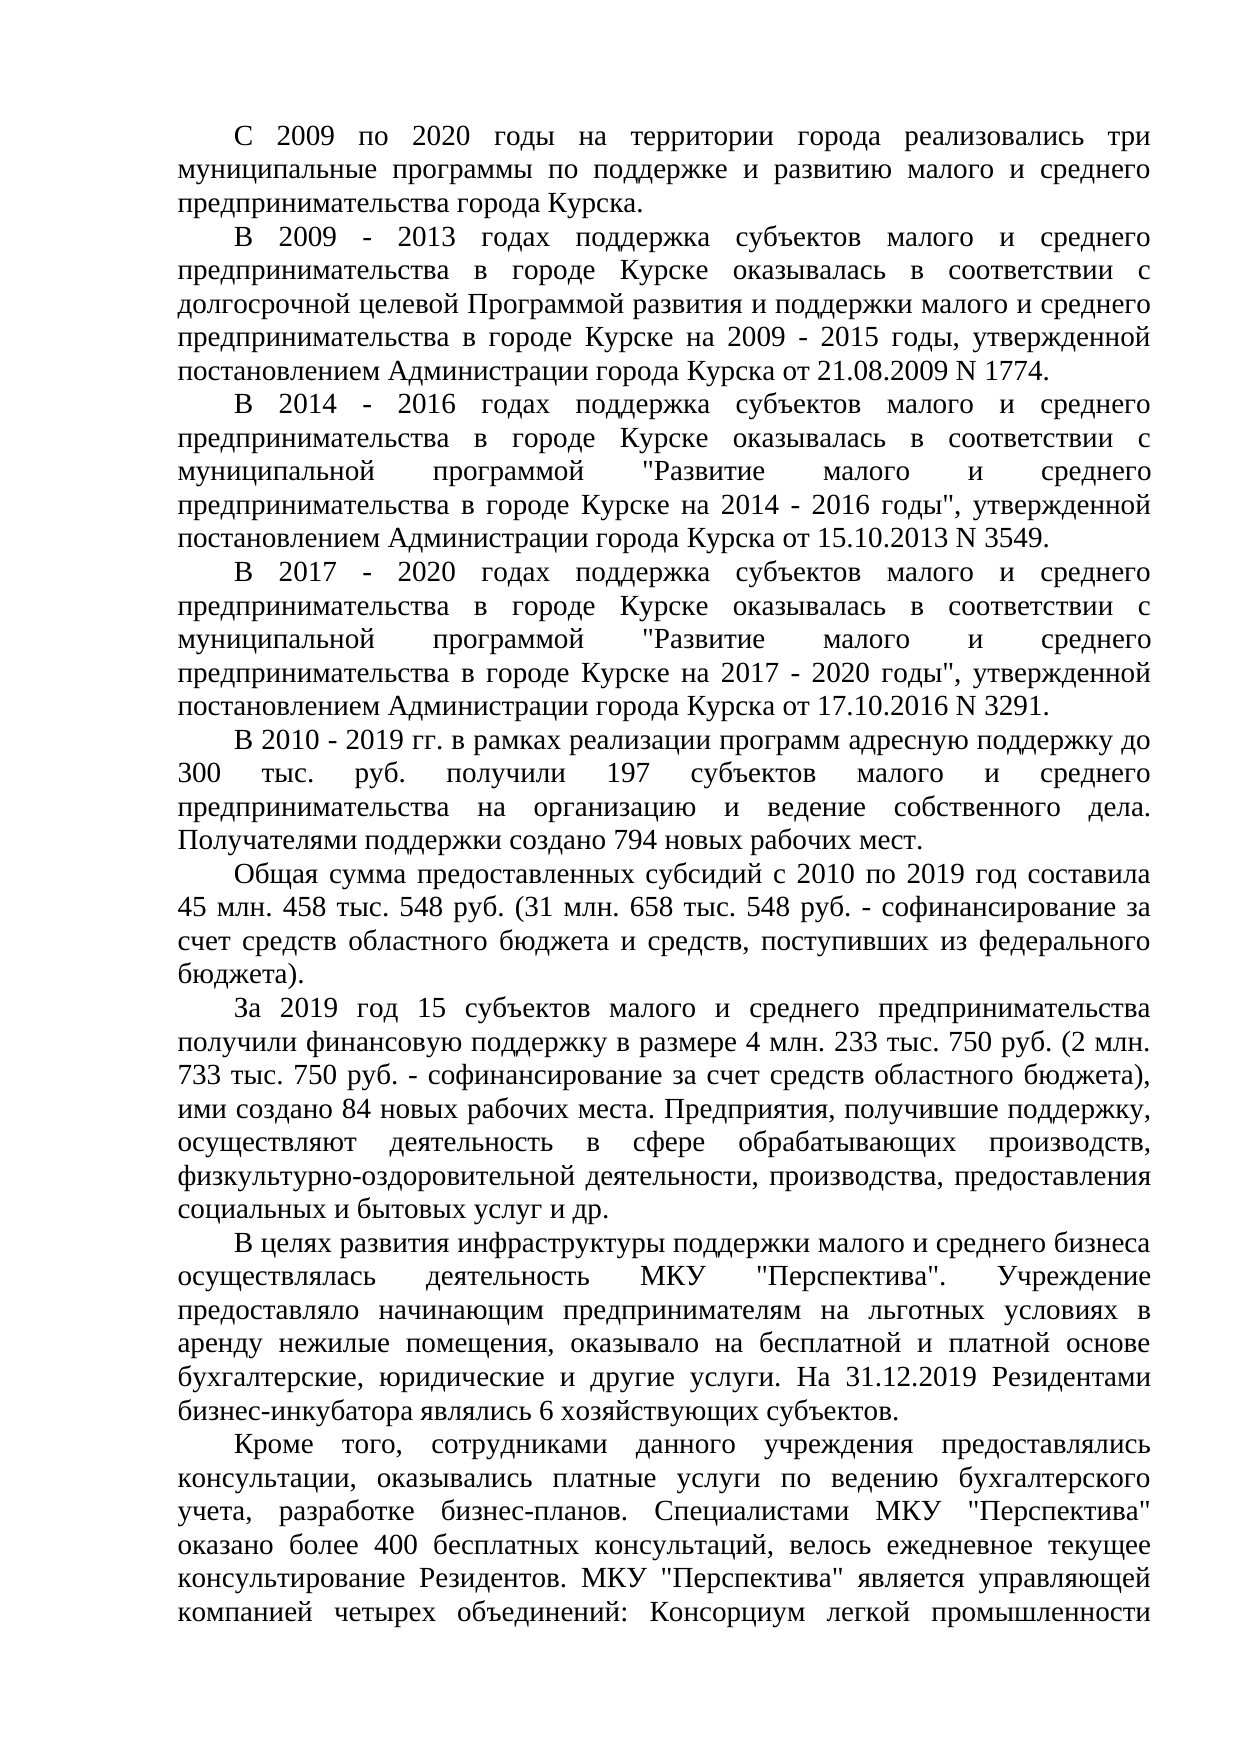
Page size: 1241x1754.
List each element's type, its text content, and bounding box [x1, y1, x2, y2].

text В 2010 - 2019 гг. в рамках реализации программ адресную поддержку до 300 тыс. руб. получили 197 субъектов малого и среднего предпринимательства на организацию и ведение собственного дела. Получателями поддержки создано 794 новых рабочих мест. [177, 722, 1152, 856]
text Общая сумма предоставленных субсидий с 2010 по 2019 год составила 45 млн. 458 тыс. 548 руб. (31 млн. 658 тыс. 548 руб. - софинансирование за счет средств областного бюджета и средств, поступивших из федерального бюджета). [177, 856, 1152, 990]
text В 2014 - 2016 годах поддержка субъектов малого и среднего предпринимательства в городе Курске оказывалась в соответствии с муниципальной программой "Развитие малого и среднего предпринимательства в городе Курске на 2014 - 2016 годы", утвержденной постановлением Администрации города Курска от 15.10.2013 N 3549. [177, 386, 1152, 554]
text В целях развития инфраструктуры поддержки малого и среднего бизнеса осуществлялась деятельность МКУ "Перспектива". Учреждение предоставляло начинающим предпринимателям на льготных условиях в аренду нежилые помещения, оказывало на бесплатной и платной основе бухгалтерские, юридические и другие услуги. На 31.12.2019 Резидентами бизнес-инкубатора являлись 6 хозяйствующих субъектов. [177, 1225, 1152, 1426]
text В 2017 - 2020 годах поддержка субъектов малого и среднего предпринимательства в городе Курске оказывалась в соответствии с муниципальной программой "Развитие малого и среднего предпринимательства в городе Курске на 2017 - 2020 годы", утвержденной постановлением Администрации города Курска от 17.10.2016 N 3291. [177, 554, 1152, 722]
text За 2019 год 15 субъектов малого и среднего предпринимательства получили финансовую поддержку в размере 4 млн. 233 тыс. 750 руб. (2 млн. 733 тыс. 750 руб. - софинансирование за счет средств областного бюджета), ими создано 84 новых рабочих места. Предприятия, получившие поддержку, осуществляют деятельность в сфере обрабатывающих производств, физкультурно-оздоровительной деятельности, производства, предоставления социальных и бытовых услуг и др. [177, 990, 1152, 1225]
text В 2009 - 2013 годах поддержка субъектов малого и среднего предпринимательства в городе Курске оказывалась в соответствии с долгосрочной целевой Программой развития и поддержки малого и среднего предпринимательства в городе Курске на 2009 - 2015 годы, утвержденной постановлением Администрации города Курска от 21.08.2009 N 1774. [177, 219, 1152, 386]
text С 2009 по 2020 годы на территории города реализовались три муниципальные программы по поддержке и развитию малого и среднего предпринимательства города Курска. [177, 118, 1152, 219]
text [177, 1426, 1152, 1627]
